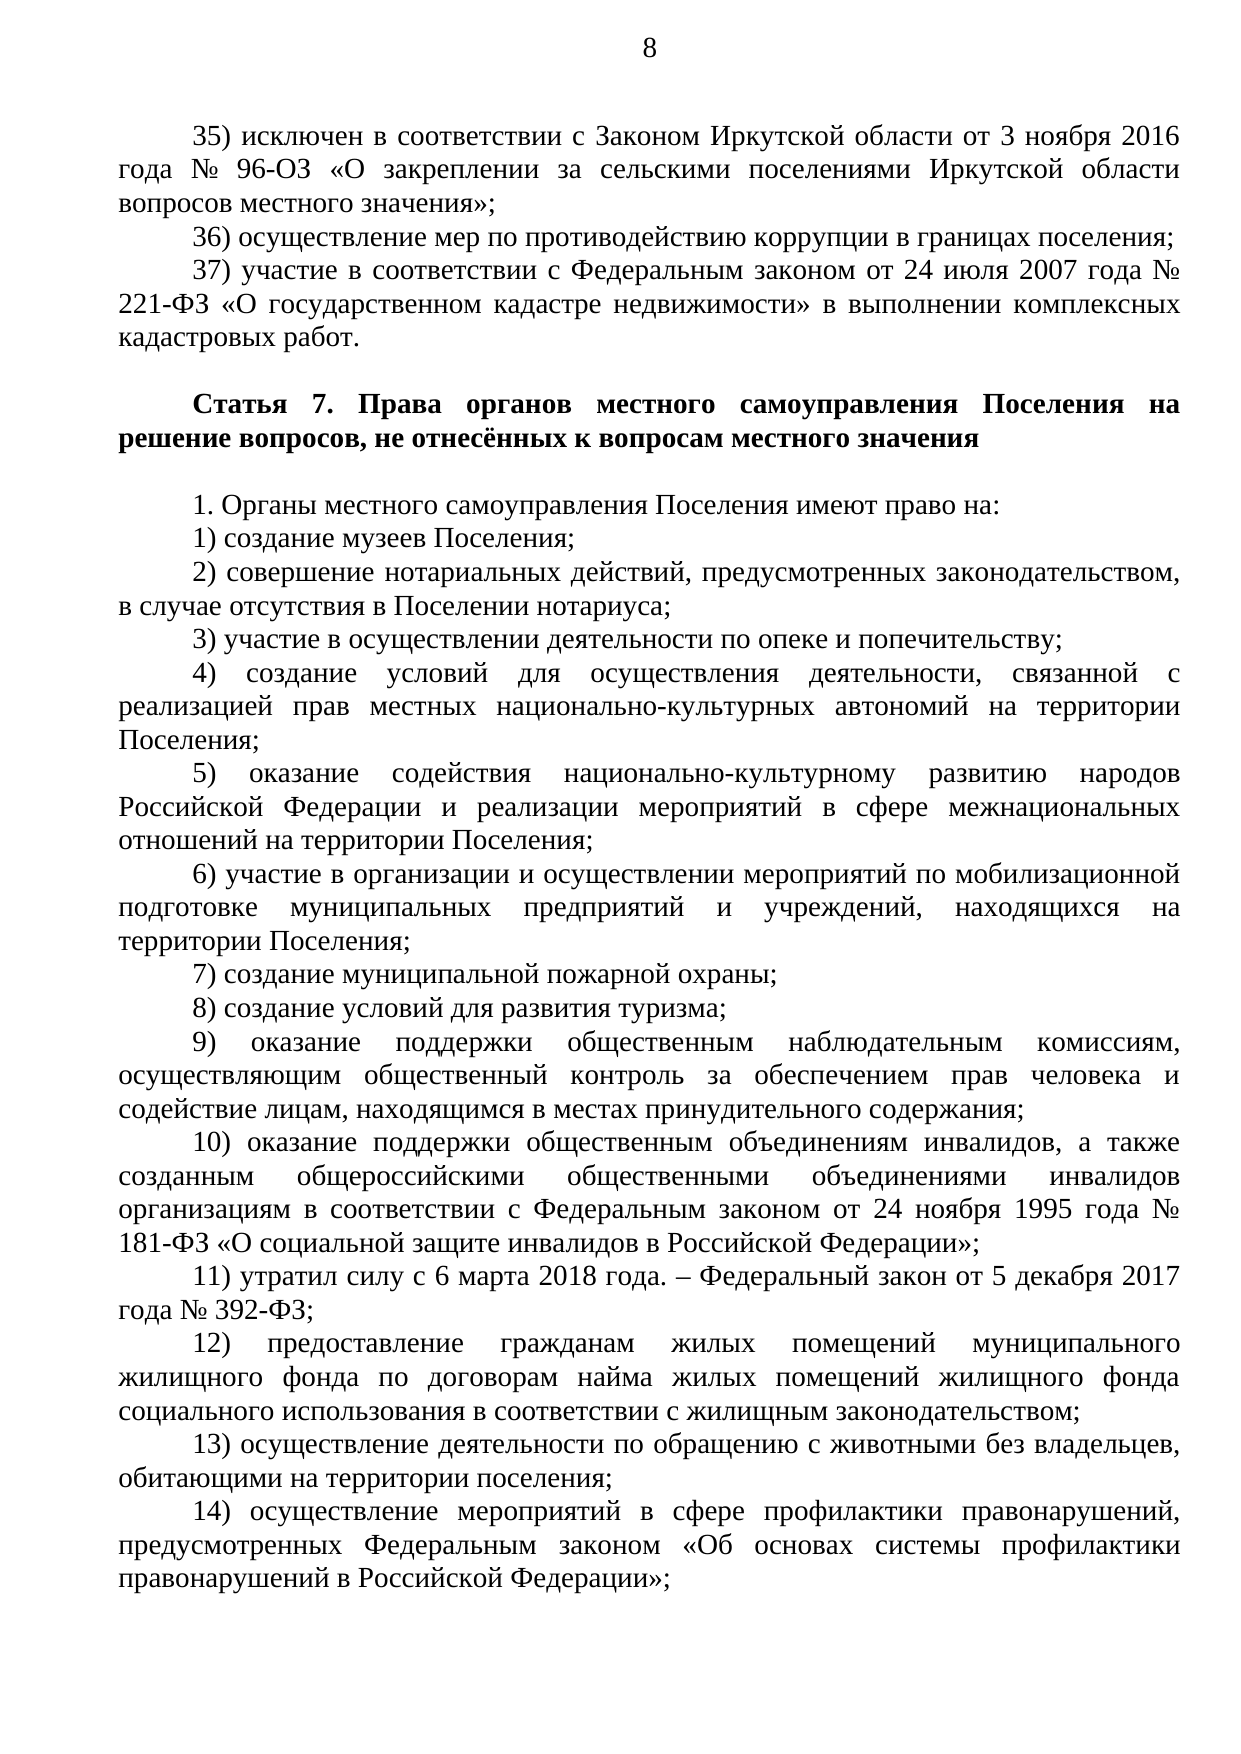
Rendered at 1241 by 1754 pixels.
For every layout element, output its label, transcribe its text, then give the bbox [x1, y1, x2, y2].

text 2) совершение нотариальных действий, предусмотренных законодательством, в случае отсутствия в Поселении нотариуса; [118, 554, 1181, 621]
text 12) предоставление гражданам жилых помещений муниципального жилищного фонда по договорам найма жилых помещений жилищного фонда социального использования в соответствии с жилищным законодательством; [118, 1326, 1181, 1426]
text 13) осуществление деятельности по обращению с животными без владельцев, обитающими на территории поселения; [118, 1426, 1181, 1493]
text 10) оказание поддержки общественным объединениям инвалидов, а также созданным общероссийскими общественными объединениями инвалидов организациям в соответствии с Федеральным законом от 24 ноября 1995 года № 181-ФЗ «О социальной защите инвалидов в Российской Федерации»; [118, 1124, 1181, 1258]
text 14) осуществление мероприятий в сфере профилактики правонарушений, предусмотренных Федеральным законом «Об основах системы профилактики правонарушений в Российской Федерации»; [118, 1493, 1181, 1594]
text 37) участие в соответствии с Федеральным законом от 24 июля 2007 года № 221-ФЗ «О государственном кадастре недвижимости» в выполнении комплексных кадастровых работ. [118, 252, 1181, 353]
text 1) создание музеев Поселения; [118, 521, 1181, 554]
text 4) создание условий для осуществления деятельности, связанной с реализацией прав местных национально-культурных автономий на территории Поселения; [118, 655, 1181, 755]
text 7) создание муниципальной пожарной охраны; [118, 957, 1181, 990]
text 11) утратил силу с 6 марта 2018 года. – Федеральный закон от 5 декабря 2017 года № 392-ФЗ; [118, 1258, 1181, 1326]
text 36) осуществление мер по противодействию коррупции в границах поселения; [118, 219, 1181, 252]
text 9) оказание поддержки общественным наблюдательным комиссиям, осуществляющим общественный контроль за обеспечением прав человека и содействие лицам, находящимся в местах принудительного содержания; [118, 1024, 1181, 1124]
text Статья 7. Права органов местного самоуправления Поселения на решение вопросов, не отнесённых к вопросам местного значения [118, 386, 1181, 453]
text 5) оказание содействия национально-культурному развитию народов Российской Федерации и реализации мероприятий в сфере межнациональных отношений на территории Поселения; [118, 755, 1181, 856]
text 6) участие в организации и осуществлении мероприятий по мобилизационной подготовке муниципальных предприятий и учреждений, находящихся на территории Поселения; [118, 856, 1181, 957]
text 1. Органы местного самоуправления Поселения имеют право на: [118, 487, 1181, 521]
text 3) участие в осуществлении деятельности по опеке и попечительству; [118, 621, 1181, 655]
text 8) создание условий для развития туризма; [118, 990, 1181, 1024]
text 35) исключен в соответствии с Законом Иркутской области от 3 ноября 2016 года № 96-ОЗ «О закреплении за сельскими поселениями Иркутской области вопросов местного значения»; [118, 118, 1181, 219]
